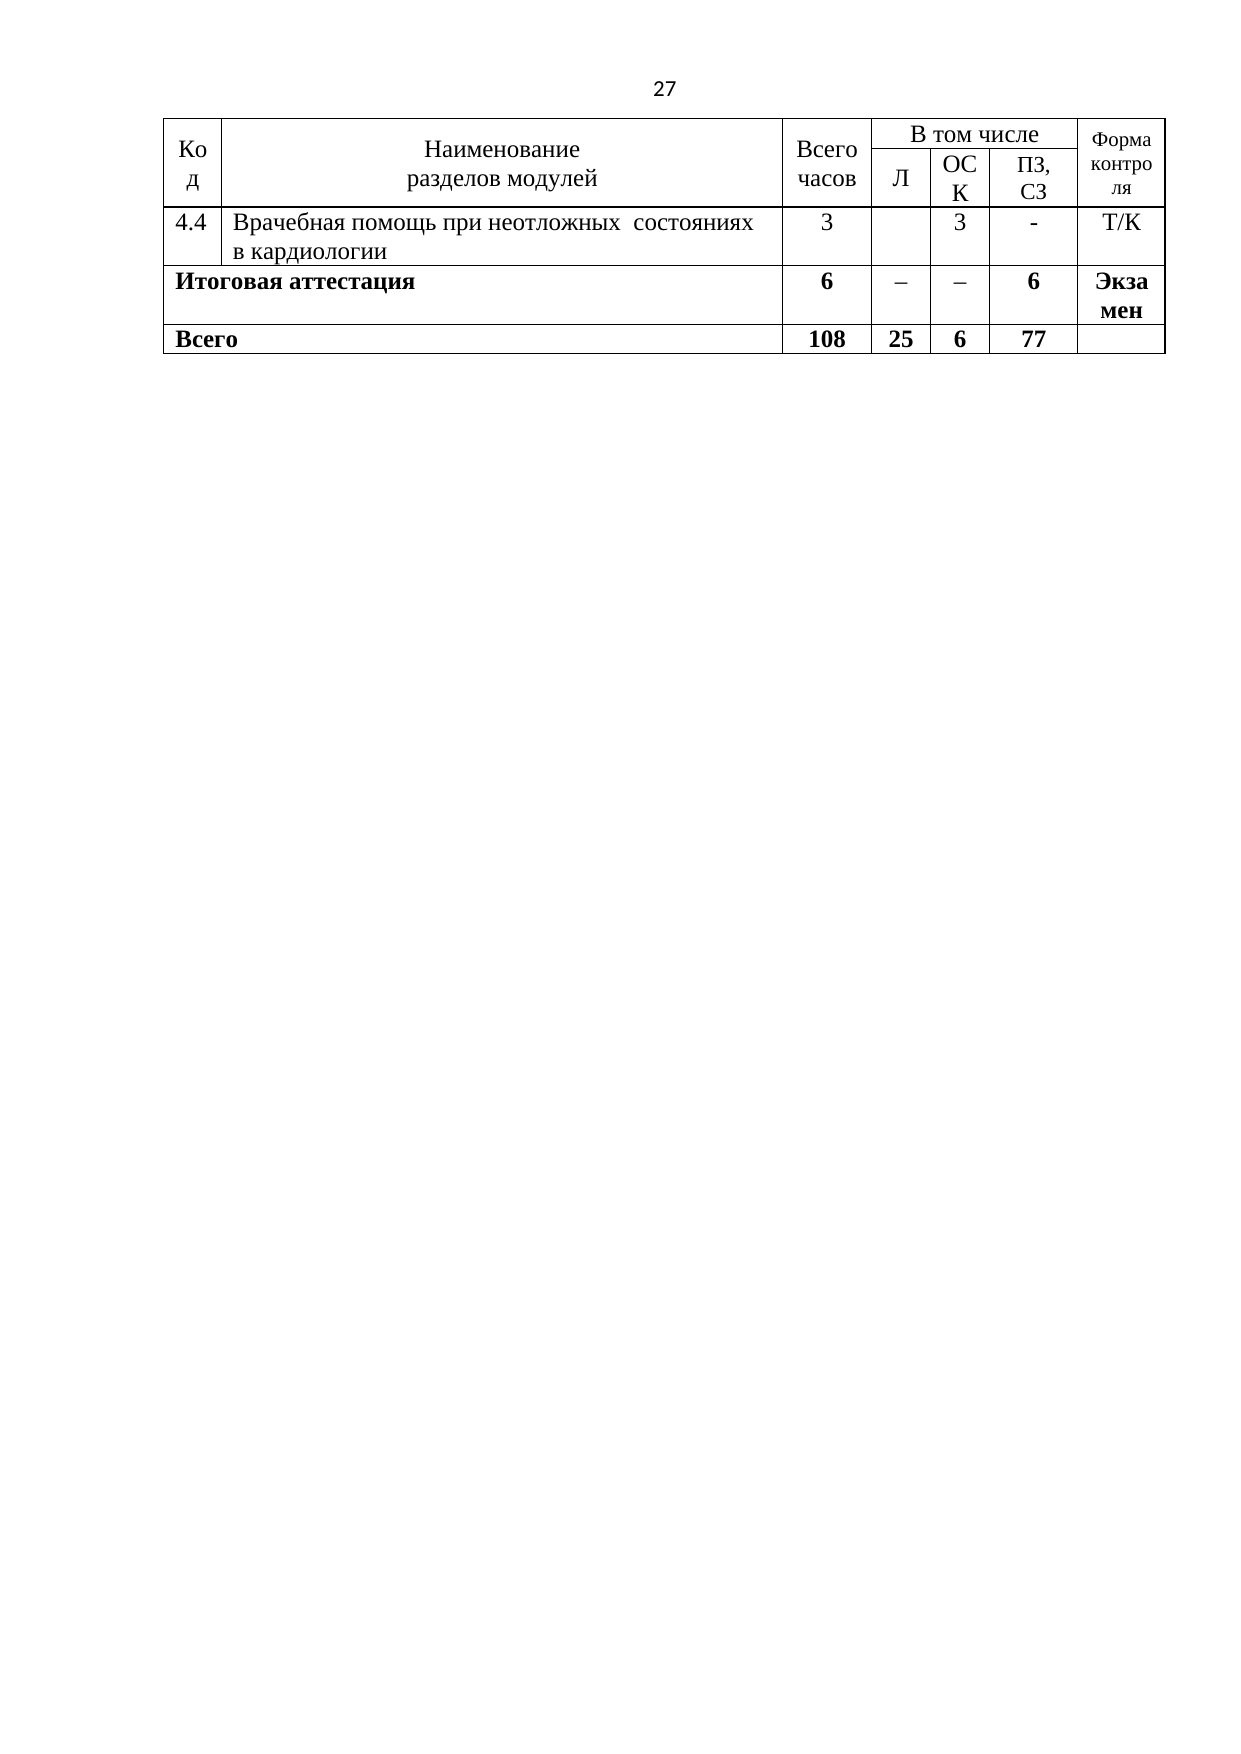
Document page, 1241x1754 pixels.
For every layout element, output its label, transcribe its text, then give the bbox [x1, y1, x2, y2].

table_cell 4.4 [164, 208, 221, 265]
table_cell 77 [990, 325, 1077, 353]
table_header Код [164, 119, 221, 206]
table_cell 3 [783, 208, 871, 265]
table_cell ПЗ, СЗ [990, 149, 1077, 206]
table_cell Врачебная помощь при неотложных состояниях в кардиологии [222, 208, 782, 265]
table_header В том числе [872, 119, 1077, 148]
table_cell [872, 208, 930, 265]
table_cell 25 [872, 325, 930, 353]
table_cell 3 [931, 208, 989, 265]
table_cell 108 [783, 325, 871, 353]
table_cell – [931, 266, 989, 323]
table_cell Л [872, 149, 930, 206]
table_cell Всего [164, 325, 782, 353]
table_header Всего часов [783, 119, 871, 206]
table_cell ОСК [931, 149, 989, 206]
table_header Форма контроля [1078, 119, 1164, 206]
table_cell 6 [783, 266, 871, 323]
table_header Наименование разделов модулей [222, 119, 782, 206]
table_cell Экзамен [1078, 266, 1164, 323]
table_cell [1078, 325, 1164, 353]
table_cell Итоговая аттестация [164, 266, 782, 323]
table_cell 6 [990, 266, 1077, 323]
table_cell 6 [931, 325, 989, 353]
table_cell - [990, 208, 1077, 265]
table_cell Т/К [1078, 208, 1164, 265]
table_cell – [872, 266, 930, 323]
